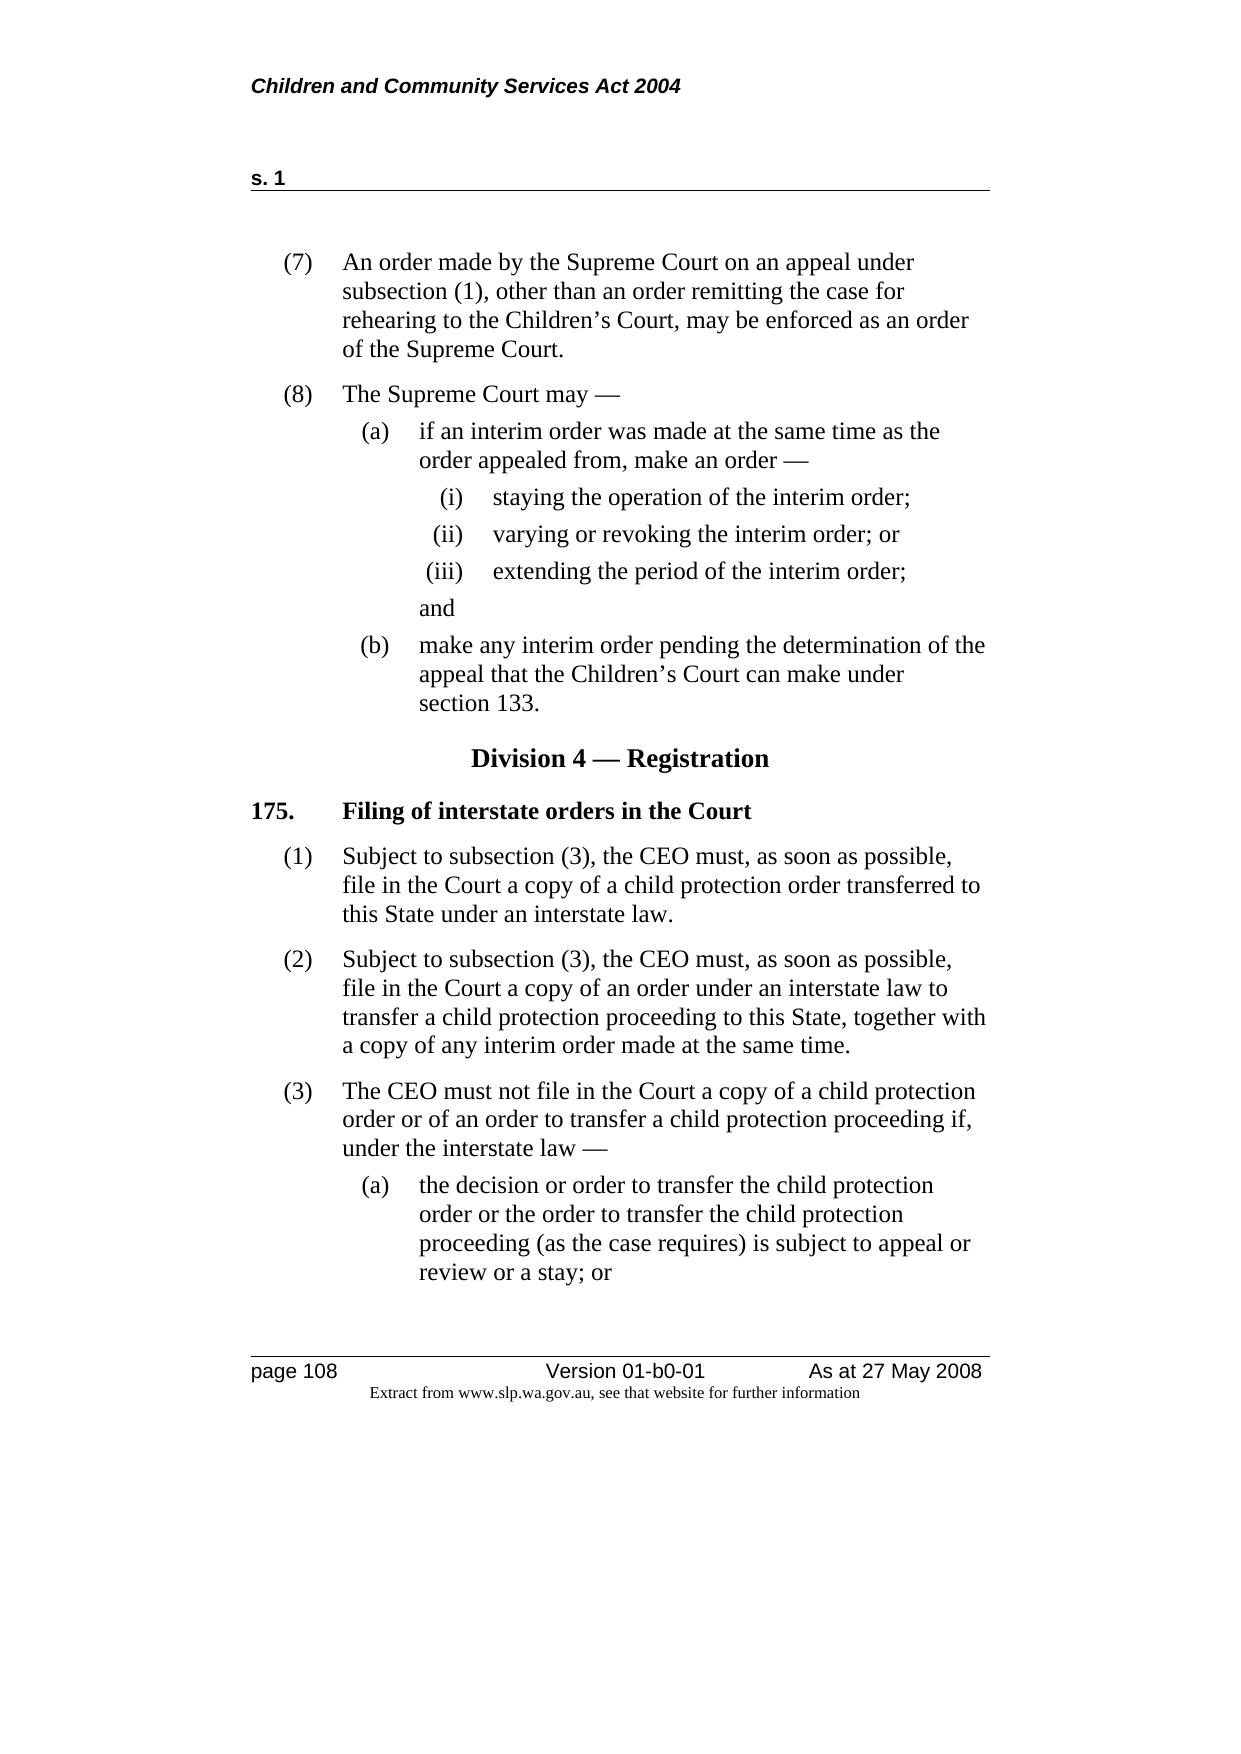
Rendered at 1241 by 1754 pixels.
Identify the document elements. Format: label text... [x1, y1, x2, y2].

text (8) The Supreme Court may — [251, 379, 990, 408]
text (a) if an interim order was made at the same time as the order appealed from, make an order — [251, 416, 990, 474]
text (iii) extending the period of the interim order; [251, 556, 990, 585]
subtitle Division 4 — Registration [251, 742, 990, 773]
text (ii) varying or revoking the interim order; or [251, 519, 990, 548]
text (3) The CEO must not file in the Court a copy of a child protection order or of an order to transfer a child protection proceeding if, under the interstate law — [251, 1076, 990, 1162]
text (b) make any interim order pending the determination of the appeal that the Children’s Court can make under section 133. [251, 630, 990, 717]
text (i) staying the operation of the interim order; [251, 482, 990, 511]
text (1) Subject to subsection (3), the CEO must, as soon as possible, file in the Court a copy of a child protection order transferred to this State under an interstate law. [251, 841, 990, 927]
text and [251, 593, 990, 622]
text (a) the decision or order to transfer the child protection order or the order to transfer the child protection proceeding (as the case requires) is subject to appeal or review or a stay; or [251, 1170, 990, 1285]
text (2) Subject to subsection (3), the CEO must, as soon as possible, file in the Court a copy of an order under an interstate law to transfer a child protection proceeding to this State, together with a copy of any interim order made at the same time. [251, 944, 990, 1059]
subtitle 175. Filing of interstate orders in the Court [251, 796, 990, 824]
text (7) An order made by the Supreme Court on an appeal under subsection (1), other than an order remitting the case for rehearing to the Children’s Court, may be enforced as an order of the Supreme Court. [251, 247, 990, 362]
